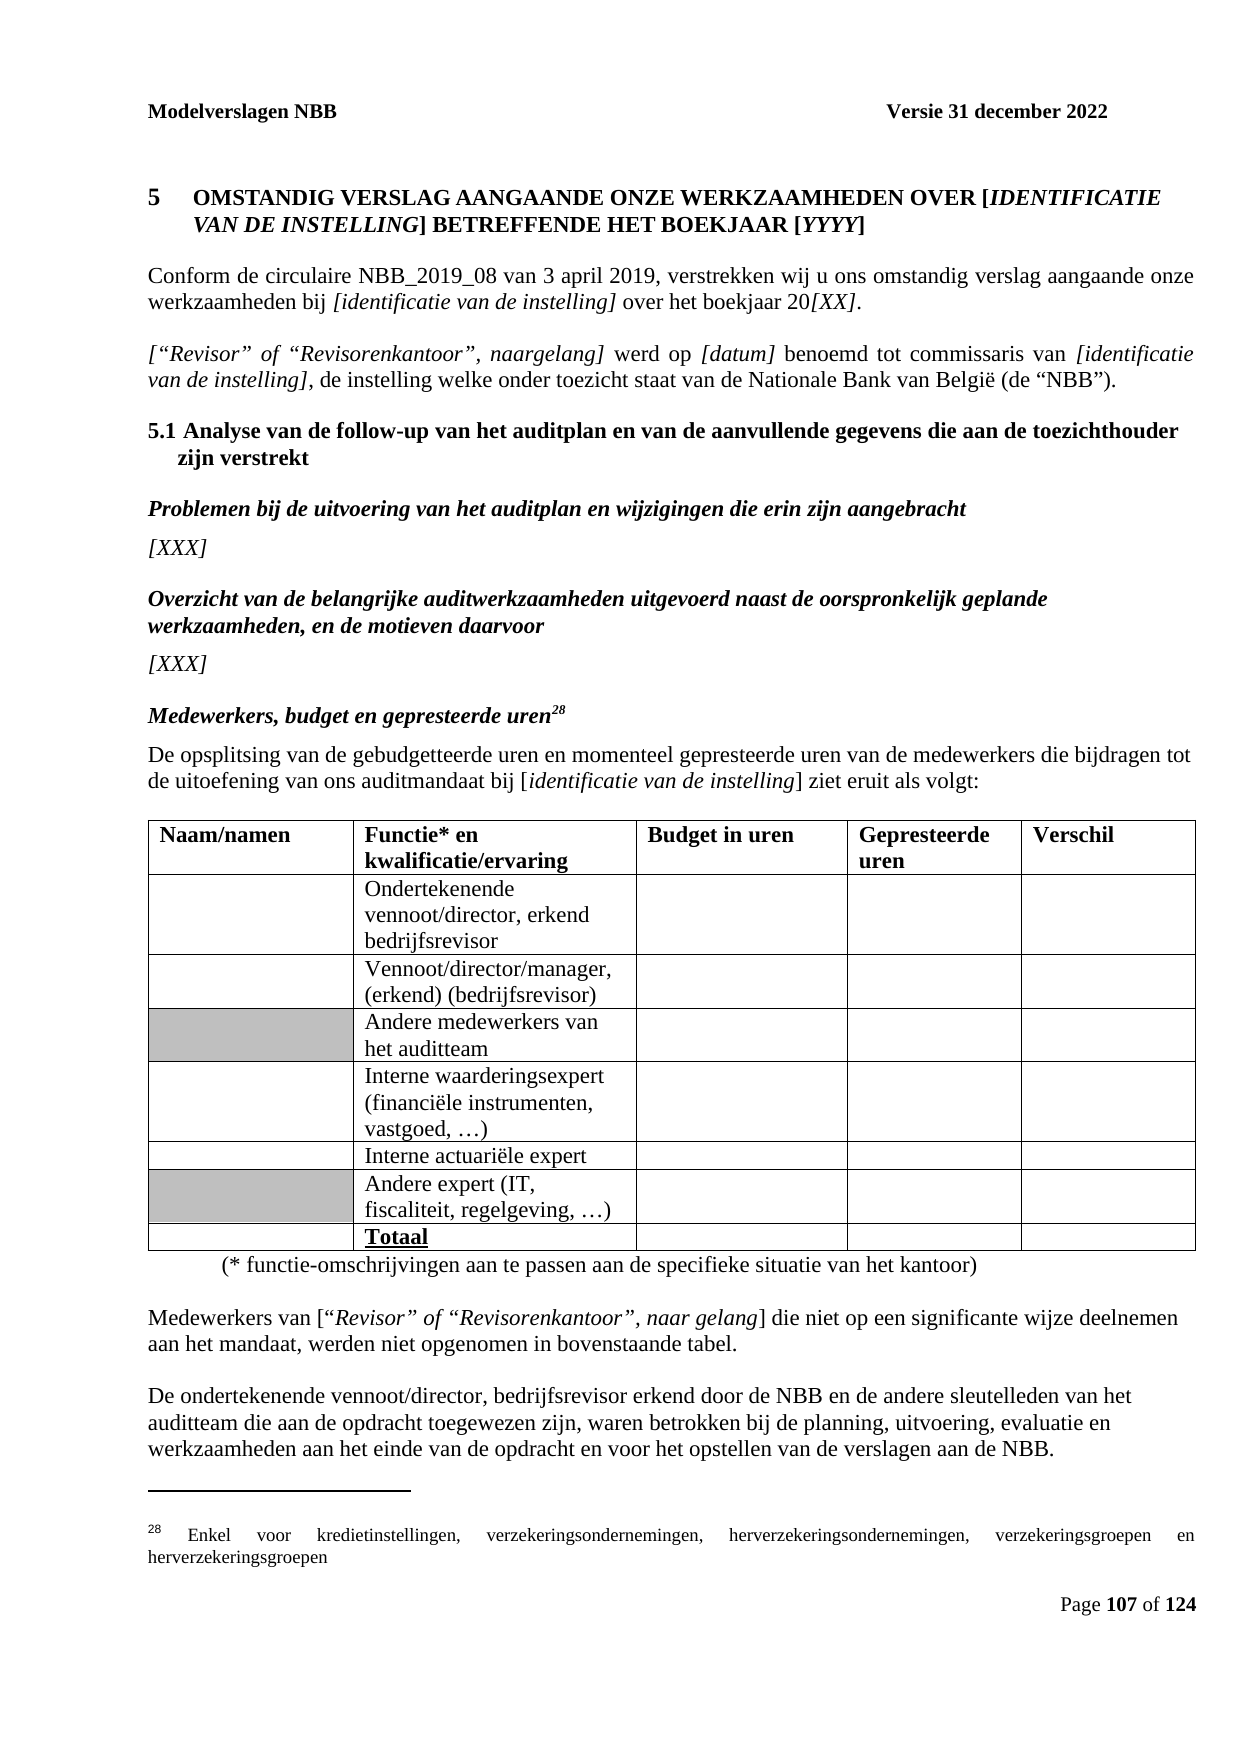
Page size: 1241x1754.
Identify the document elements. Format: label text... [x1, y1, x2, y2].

table_cell [1022, 875, 1195, 954]
table_cell Interne waarderingsexpert (financiële instrumenten, vastgoed, …) [354, 1062, 636, 1141]
text De ondertekenende vennoot/director, bedrijfsrevisor erkend door de NBB en de andere sleutelleden van het auditteam die aan de opdracht toegewezen zijn, waren betrokken bij de planning, uitvoering, evaluatie en werkzaamheden aan het einde van de opdracht en voor het opstellen van de verslagen aan de NBB. [148, 1383, 1196, 1462]
table_cell [1022, 1142, 1195, 1169]
table_cell [637, 1062, 847, 1141]
table_cell [1022, 1170, 1195, 1222]
text [“Revisor” of “Revisorenkantoor”, naargelang] werd op [datum] benoemd tot commissaris van [identificatie van de instelling], de instelling welke onder toezicht staat van de Nationale Bank van België (de “NBB”). [148, 340, 1196, 392]
table_cell Vennoot/director/manager, (erkend) (bedrijfsrevisor) [354, 955, 636, 1007]
table_cell Andere medewerkers van het auditteam [354, 1009, 636, 1061]
text [XXX] [148, 651, 1196, 677]
table_cell [848, 1142, 1021, 1169]
table_header Gepresteerde uren [848, 821, 1021, 873]
table_cell [149, 1142, 353, 1169]
table_cell [149, 1170, 353, 1222]
table_cell [637, 875, 847, 954]
table_cell [848, 875, 1021, 954]
text [XXX] [148, 534, 1196, 560]
table_cell Interne actuariële expert [354, 1142, 636, 1169]
table_cell [637, 1009, 847, 1061]
table_cell [149, 1224, 353, 1250]
subtitle Analyse van de follow-up van het auditplan en van de aanvullende gegevens die aan de toezichthouder zijn verstrekt [148, 417, 1196, 470]
table_cell [848, 1062, 1021, 1141]
text Medewerkers van [“Revisor” of “Revisorenkantoor”, naar gelang] die niet op een significante wijze deelnemen aan het mandaat, werden niet opgenomen in bovenstaande tabel. [148, 1303, 1196, 1356]
text Overzicht van de belangrijke auditwerkzaamheden uitgevoerd naast de oorspronkelijk geplande werkzaamheden, en de motieven daarvoor [148, 585, 1196, 638]
table_cell [1022, 955, 1195, 1007]
table_cell [637, 955, 847, 1007]
table_cell [149, 1062, 353, 1141]
table_cell [848, 1170, 1021, 1222]
table_cell [1022, 1009, 1195, 1061]
table_cell [149, 875, 353, 954]
text De opsplitsing van de gebudgetteerde uren en momenteel gepresteerde uren van de medewerkers die bijdragen tot de uitoefening van ons auditmandaat bij [identificatie van de instelling] ziet eruit als volgt: [148, 741, 1196, 793]
table_cell [637, 1224, 847, 1250]
table_cell [149, 955, 353, 1007]
table_cell [1022, 1062, 1195, 1141]
table_cell Totaal [354, 1224, 636, 1250]
table_cell [848, 955, 1021, 1007]
table_cell [637, 1170, 847, 1222]
text Medewerkers, budget en gepresteerde uren [148, 702, 1196, 728]
table_header Functie* en kwalificatie/ervaring [354, 821, 636, 873]
table_header Budget in uren [637, 821, 847, 873]
table_cell Andere expert (IT, fiscaliteit, regelgeving, …) [354, 1170, 636, 1222]
subtitle OMSTANDIG VERSLAG AANGAANDE ONZE WERKZAAMHEDEN OVER [IDENTIFICATIE VAN DE INSTELLING] BETREFFENDE HET BOEKJAAR [YYYY] [148, 182, 1196, 237]
table_header Naam/namen [149, 821, 353, 873]
table_cell [848, 1224, 1021, 1250]
text Problemen bij de uitvoering van het auditplan en wijzigingen die erin zijn aangebracht [148, 495, 1196, 521]
table_cell [1022, 1224, 1195, 1250]
table_header Verschil [1022, 821, 1195, 873]
table_cell Ondertekenende vennoot/director, erkend bedrijfsrevisor [354, 875, 636, 954]
table_cell [637, 1142, 847, 1169]
text Conform de circulaire NBB_2019_08 van 3 april 2019, verstrekken wij u ons omstandig verslag aangaande onze werkzaamheden bij [identificatie van de instelling] over het boekjaar 20[XX]. [148, 262, 1196, 315]
table_cell [149, 1009, 353, 1061]
text (* functie-omschrijvingen aan te passen aan de specifieke situatie van het kantoor) [221, 1251, 1196, 1277]
table_cell [848, 1009, 1021, 1061]
